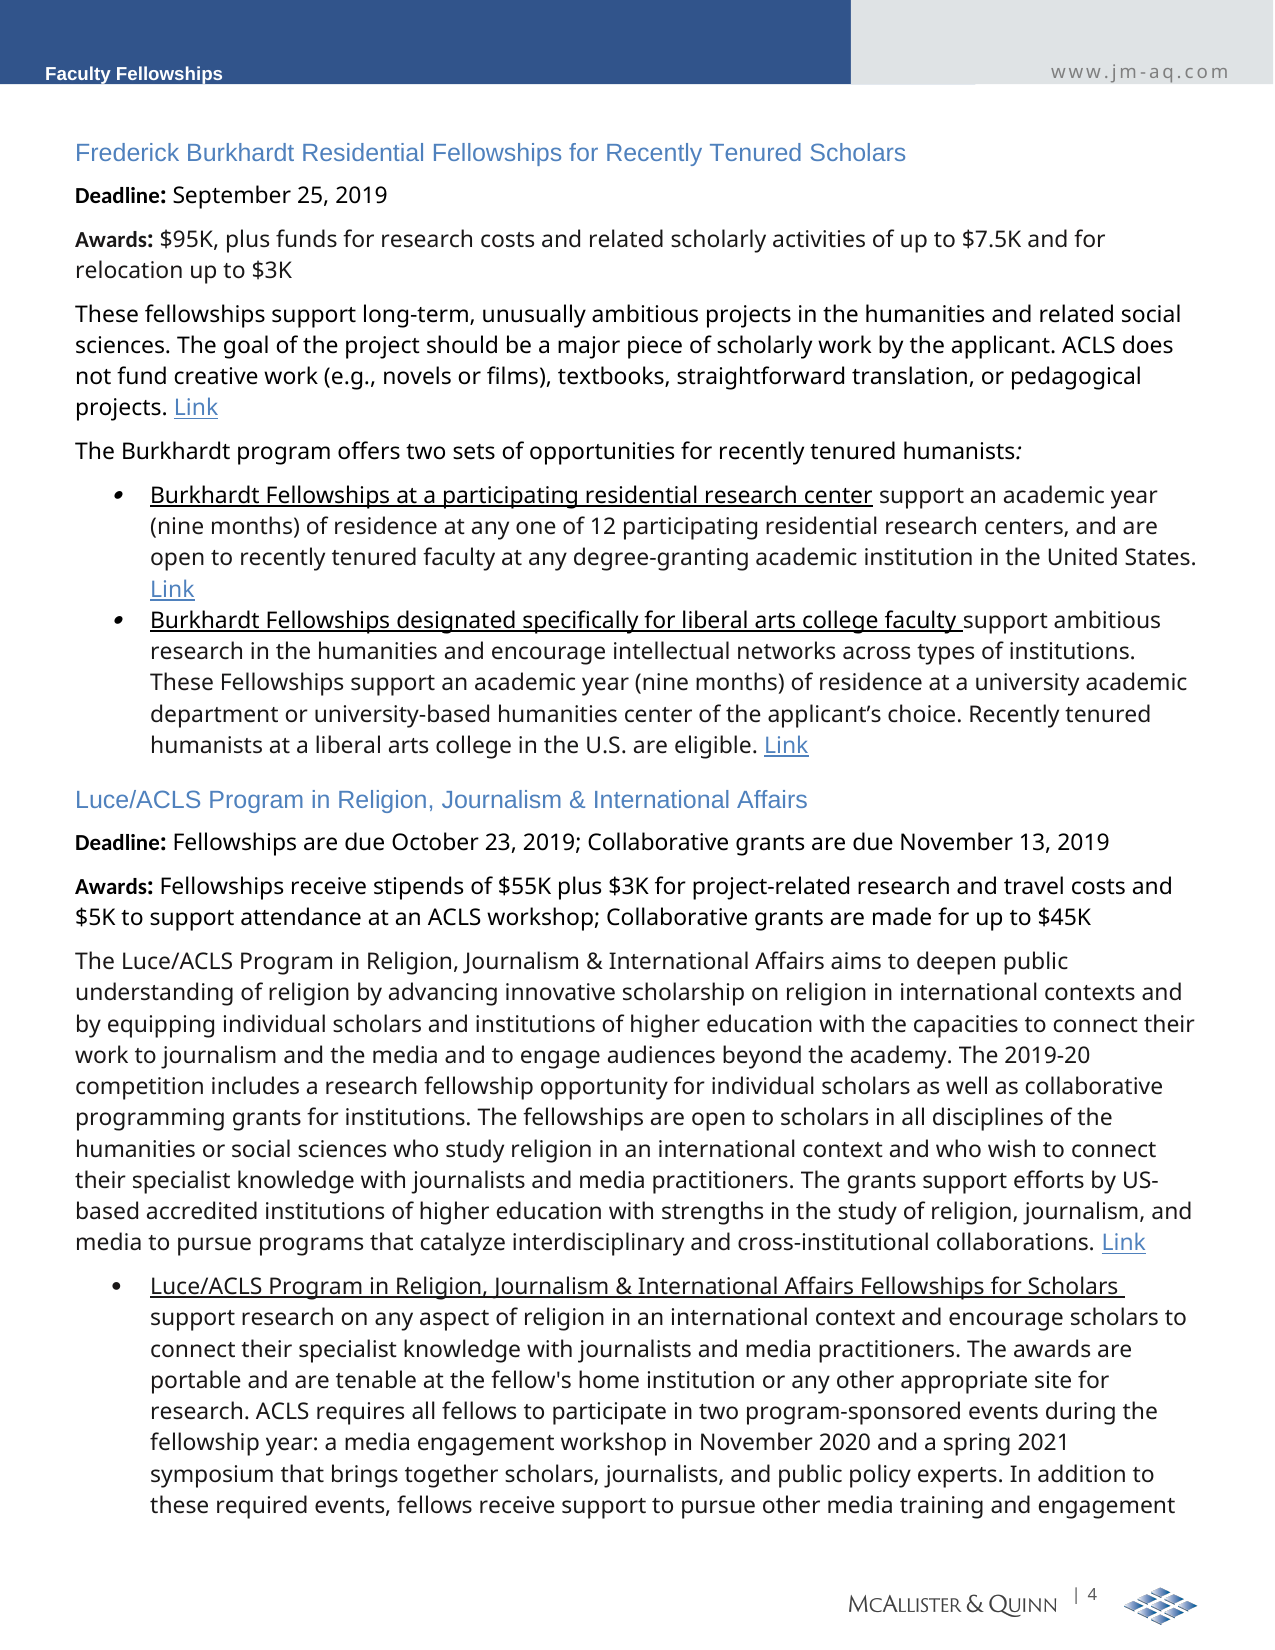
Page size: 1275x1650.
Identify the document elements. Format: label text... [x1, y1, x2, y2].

text The Luce/ACLS Program in Religion, Journalism & International Affairs aims to deepen public understanding of religion by advancing innovative scholarship on religion in international contexts and by equipping individual scholars and institutions of higher education with the capacities to connect their work to journalism and the media and to engage audiences beyond the academy. The 2019-20 competition includes a research fellowship opportunity for individual scholars as well as collaborative programming grants for institutions. The fellowships are open to scholars in all disciplines of the humanities or social sciences who study religion in an international context and who wish to connect their specialist knowledge with journalists and media practitioners. The grants support efforts by US-based accredited institutions of higher education with strengths in the study of religion, journalism, and media to pursue programs that catalyze interdisciplinary and cross-institutional collaborations. Link [75, 945, 1200, 1257]
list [112, 1270, 1200, 1520]
subtitle Luce/ACLS Program in Religion, Journalism & International Affairs [75, 785, 1200, 814]
list Burkhardt Fellowships at a participating residential research center support an academic year (nine months) of residence at any one of 12 participating residential research centers, and are open to recently tenured faculty at any degree-granting academic institution in the United States. Link [112, 479, 1200, 604]
picture [833, 1582, 1200, 1632]
subtitle Frederick Burkhardt Residential Fellowships for Recently Tenured Scholars [75, 137, 1200, 166]
text Awards: Fellowships receive stipends of $55K plus $3K for project-related research and travel costs and $5K to support attendance at an ACLS workshop; Collaborative grants are made for up to $45K [75, 870, 1200, 932]
text Deadline: Fellowships are due October 23, 2019; Collaborative grants are due November 13, 2019 [75, 826, 1200, 857]
list Burkhardt Fellowships designated specifically for liberal arts college faculty support ambitious research in the humanities and encourage intellectual networks across types of institutions. These Fellowships support an academic year (nine months) of residence at a university academic department or university-based humanities center of the applicant’s choice. Recently tenured humanists at a liberal arts college in the U.S. are eligible. Link [112, 604, 1200, 760]
text The Burkhardt program offers two sets of opportunities for recently tenured humanists: [75, 435, 1200, 466]
text Awards: $95K, plus funds for research costs and related scholarly activities of up to $7.5K and for relocation up to $3K [75, 222, 1200, 285]
text Deadline: September 25, 2019 [75, 179, 1200, 210]
text These fellowships support long-term, unusually ambitious projects in the humanities and related social sciences. The goal of the project should be a major piece of scholarly work by the applicant. ACLS does not fund creative work (e.g., novels or films), textbooks, straightforward translation, or pedagogical projects. Link [75, 297, 1200, 422]
